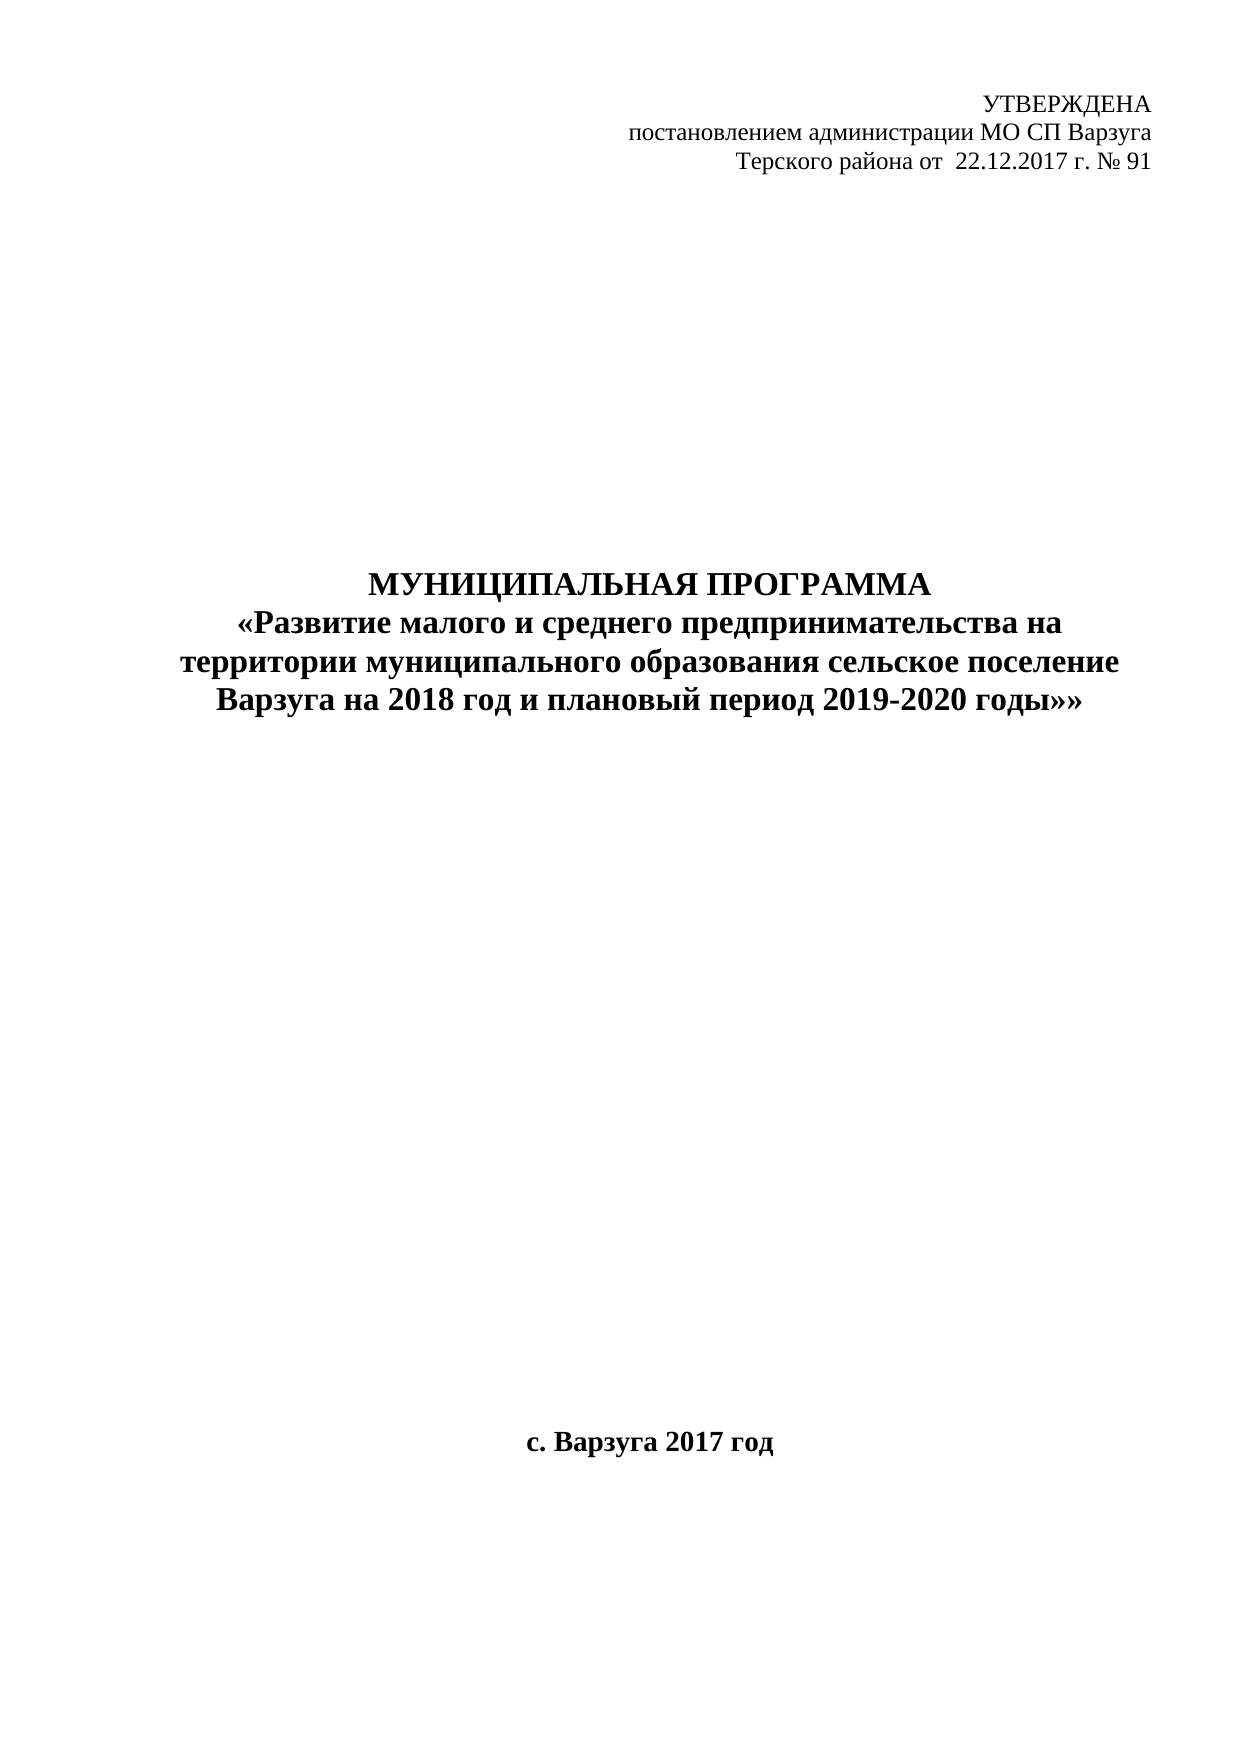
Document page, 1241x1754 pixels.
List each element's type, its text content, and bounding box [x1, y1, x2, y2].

title постановлением администрации МО СП Варзуга [148, 117, 1152, 146]
title УТВЕРЖДЕНА [148, 89, 1152, 117]
title МУНИЦИПАЛЬНАЯ ПРОГРАММА [148, 564, 1152, 603]
title Терского района от 22.12.2017 г. № 91 [148, 146, 1152, 175]
text с. Варзуга 2017 год [148, 1424, 1152, 1458]
text «Развитие малого и среднего предпринимательства на территории муниципального образования сельское поселение Варзуга на 2018 год и плановый период 2019-2020 годы»» [148, 603, 1152, 718]
